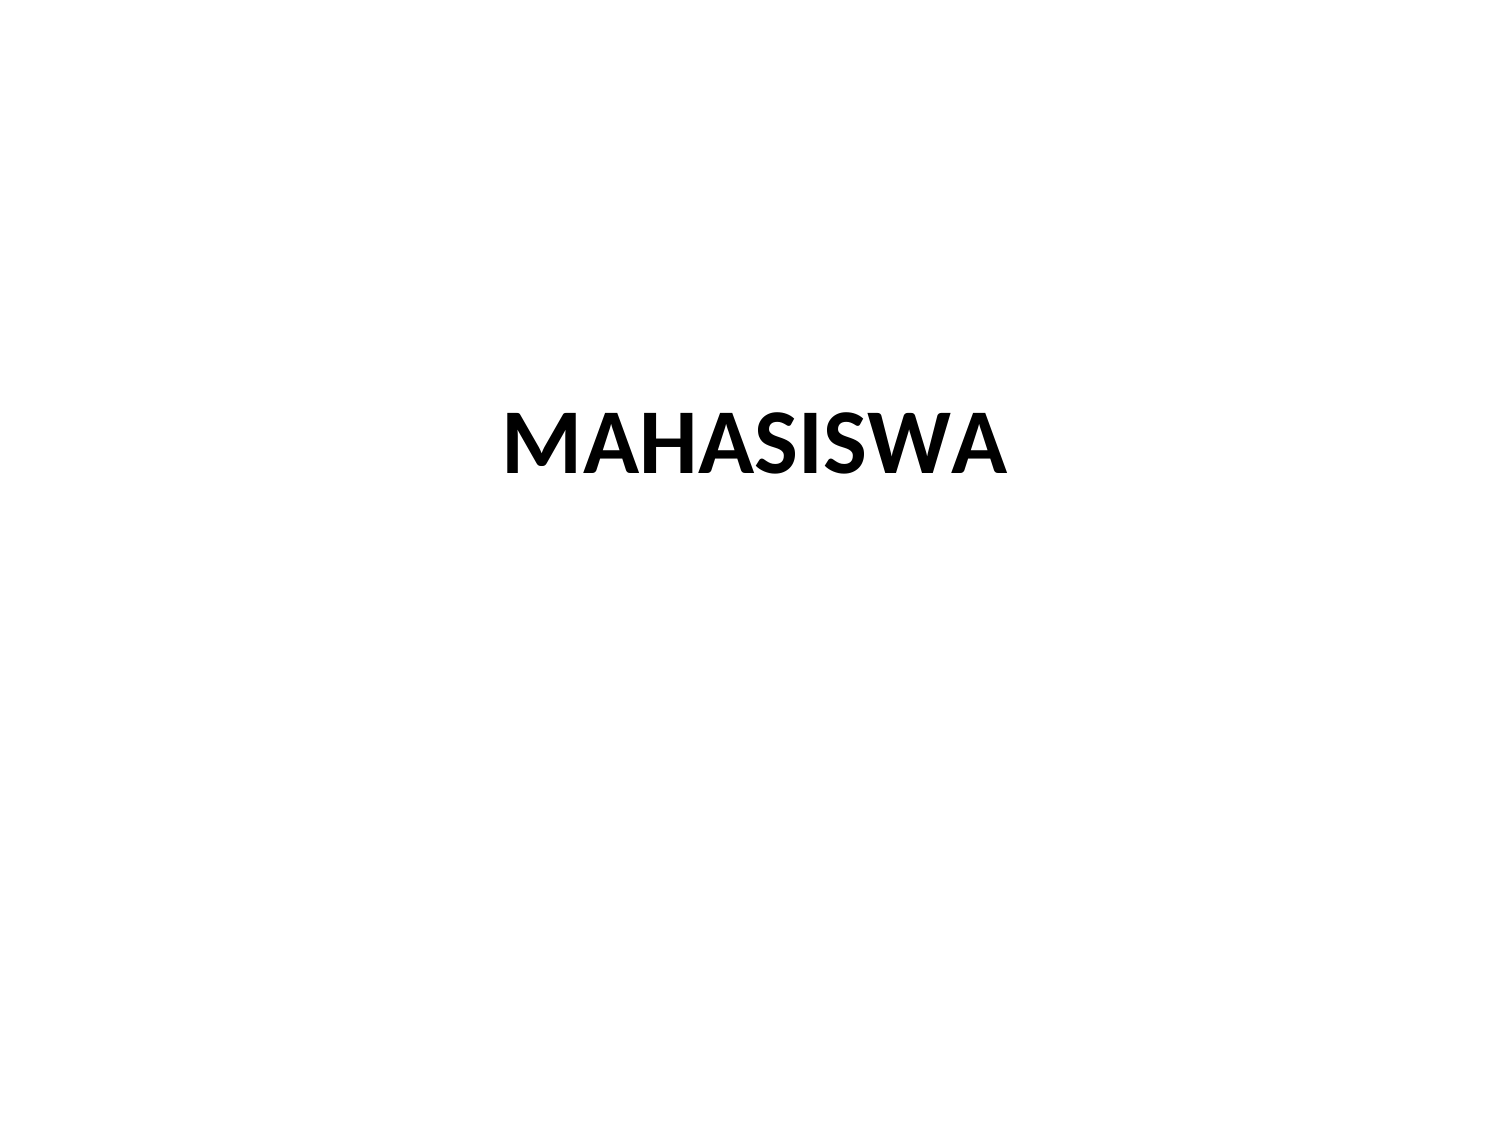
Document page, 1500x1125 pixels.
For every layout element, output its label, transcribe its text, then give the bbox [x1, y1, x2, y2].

text MAHASISWA [502, 397, 1285, 497]
